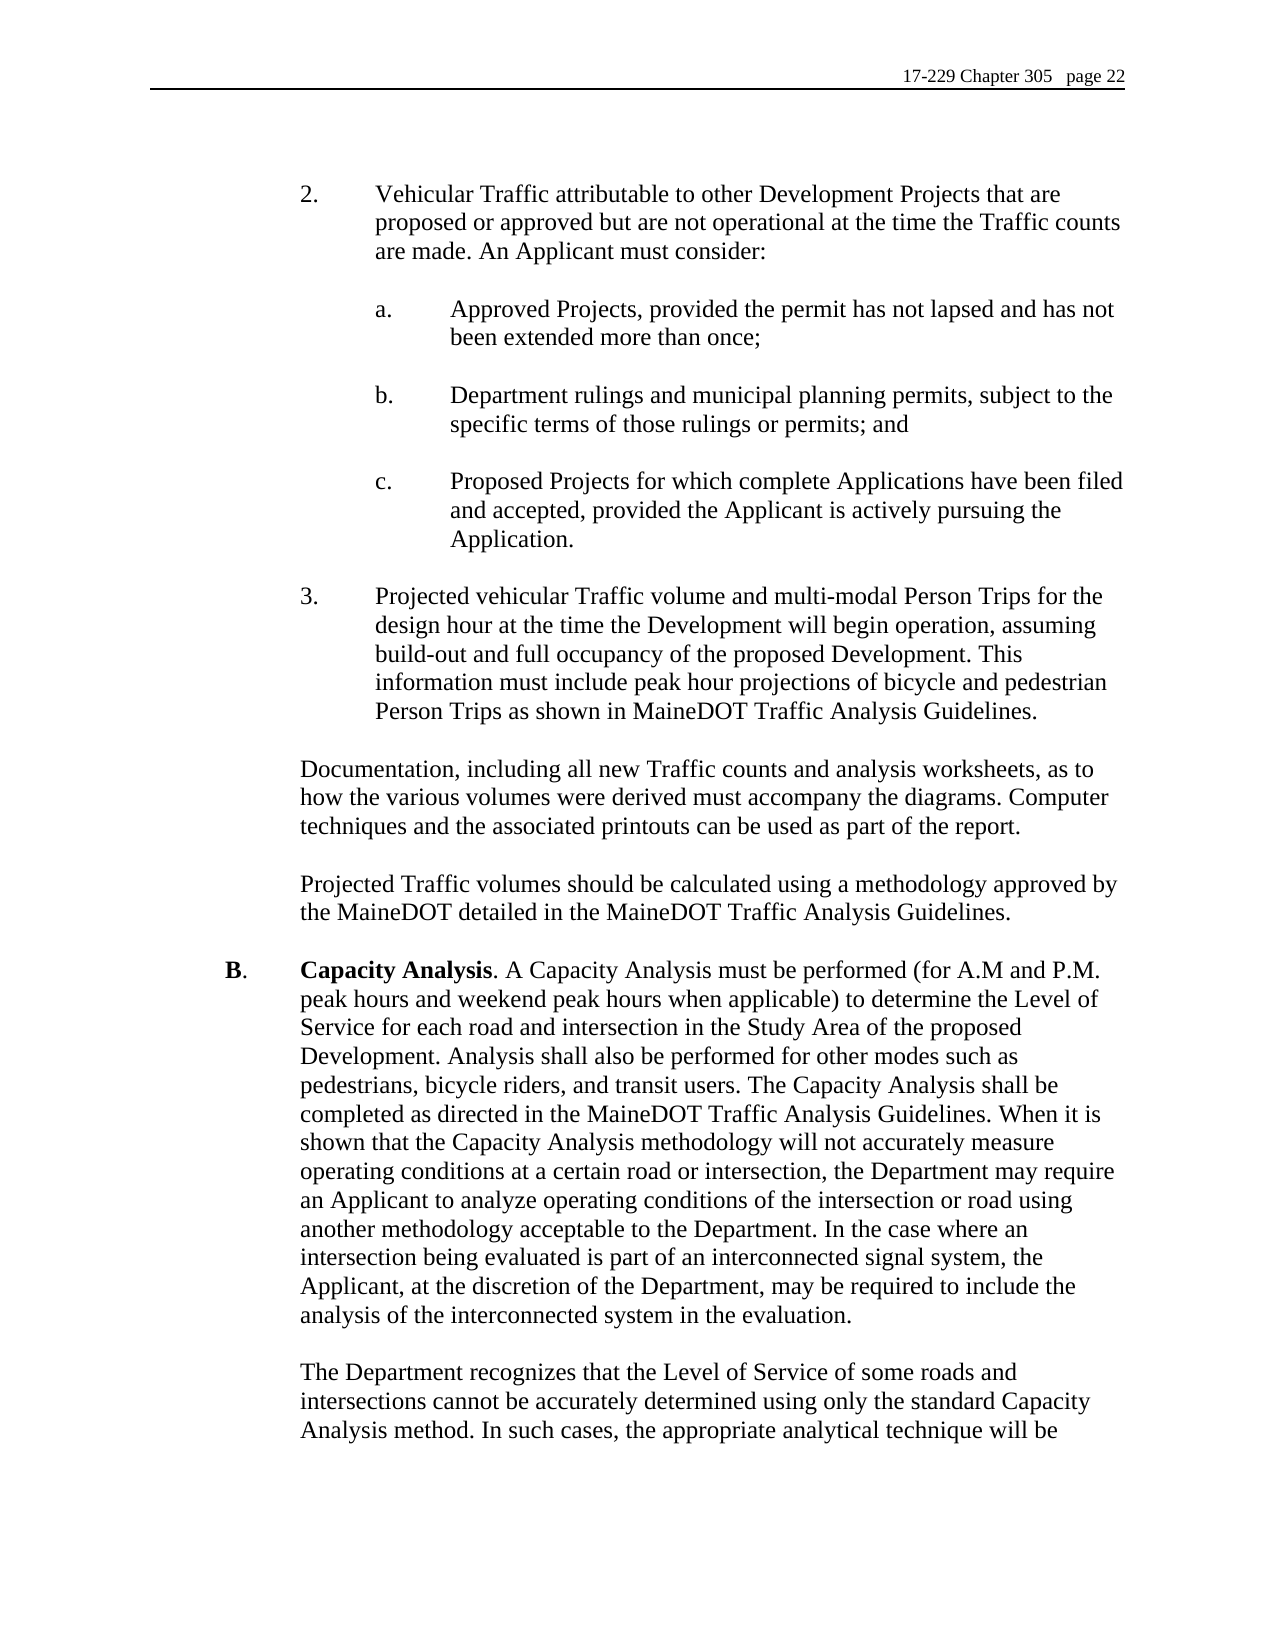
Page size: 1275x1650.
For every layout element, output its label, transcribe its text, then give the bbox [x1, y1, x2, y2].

text a. Approved Projects, provided the permit has not lapsed and has not been extended more than once; [375, 294, 1125, 351]
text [300, 1357, 1125, 1444]
text 3. Projected vehicular Traffic volume and multi-modal Person Trips for the design hour at the time the Development will begin operation, assuming build-out and full occupancy of the proposed Development. This information must include peak hour projections of bicycle and pedestrian Person Trips as shown in MaineDOT Traffic Analysis Guidelines. [300, 581, 1125, 725]
text Projected Traffic volumes should be calculated using a methodology approved by the MaineDOT detailed in the MaineDOT Traffic Analysis Guidelines. [300, 869, 1125, 926]
text b. Department rulings and municipal planning permits, subject to the specific terms of those rulings or permits; and [375, 380, 1125, 437]
text B. Capacity Analysis. A Capacity Analysis must be performed (for A.M and P.M. peak hours and weekend peak hours when applicable) to determine the Level of Service for each road and intersection in the Study Area of the proposed Development. Analysis shall also be performed for other modes such as pedestrians, bicycle riders, and transit users. The Capacity Analysis shall be completed as directed in the MaineDOT Traffic Analysis Guidelines. When it is shown that the Capacity Analysis methodology will not accurately measure operating conditions at a certain road or intersection, the Department may require an Applicant to analyze operating conditions of the intersection or road using another methodology acceptable to the Department. In the case where an intersection being evaluated is part of an interconnected signal system, the Applicant, at the discretion of the Department, may be required to include the analysis of the interconnected system in the evaluation. [225, 955, 1125, 1329]
text Documentation, including all new Traffic counts and analysis worksheets, as to how the various volumes were derived must accompany the diagrams. Computer techniques and the associated printouts can be used as part of the report. [300, 754, 1125, 840]
text 2. Vehicular Traffic attributable to other Development Projects that are proposed or approved but are not operational at the time the Traffic counts are made. An Applicant must consider: [300, 179, 1125, 265]
text c. Proposed Projects for which complete Applications have been filed and accepted, provided the Applicant is actively pursuing the Application. [375, 466, 1125, 552]
